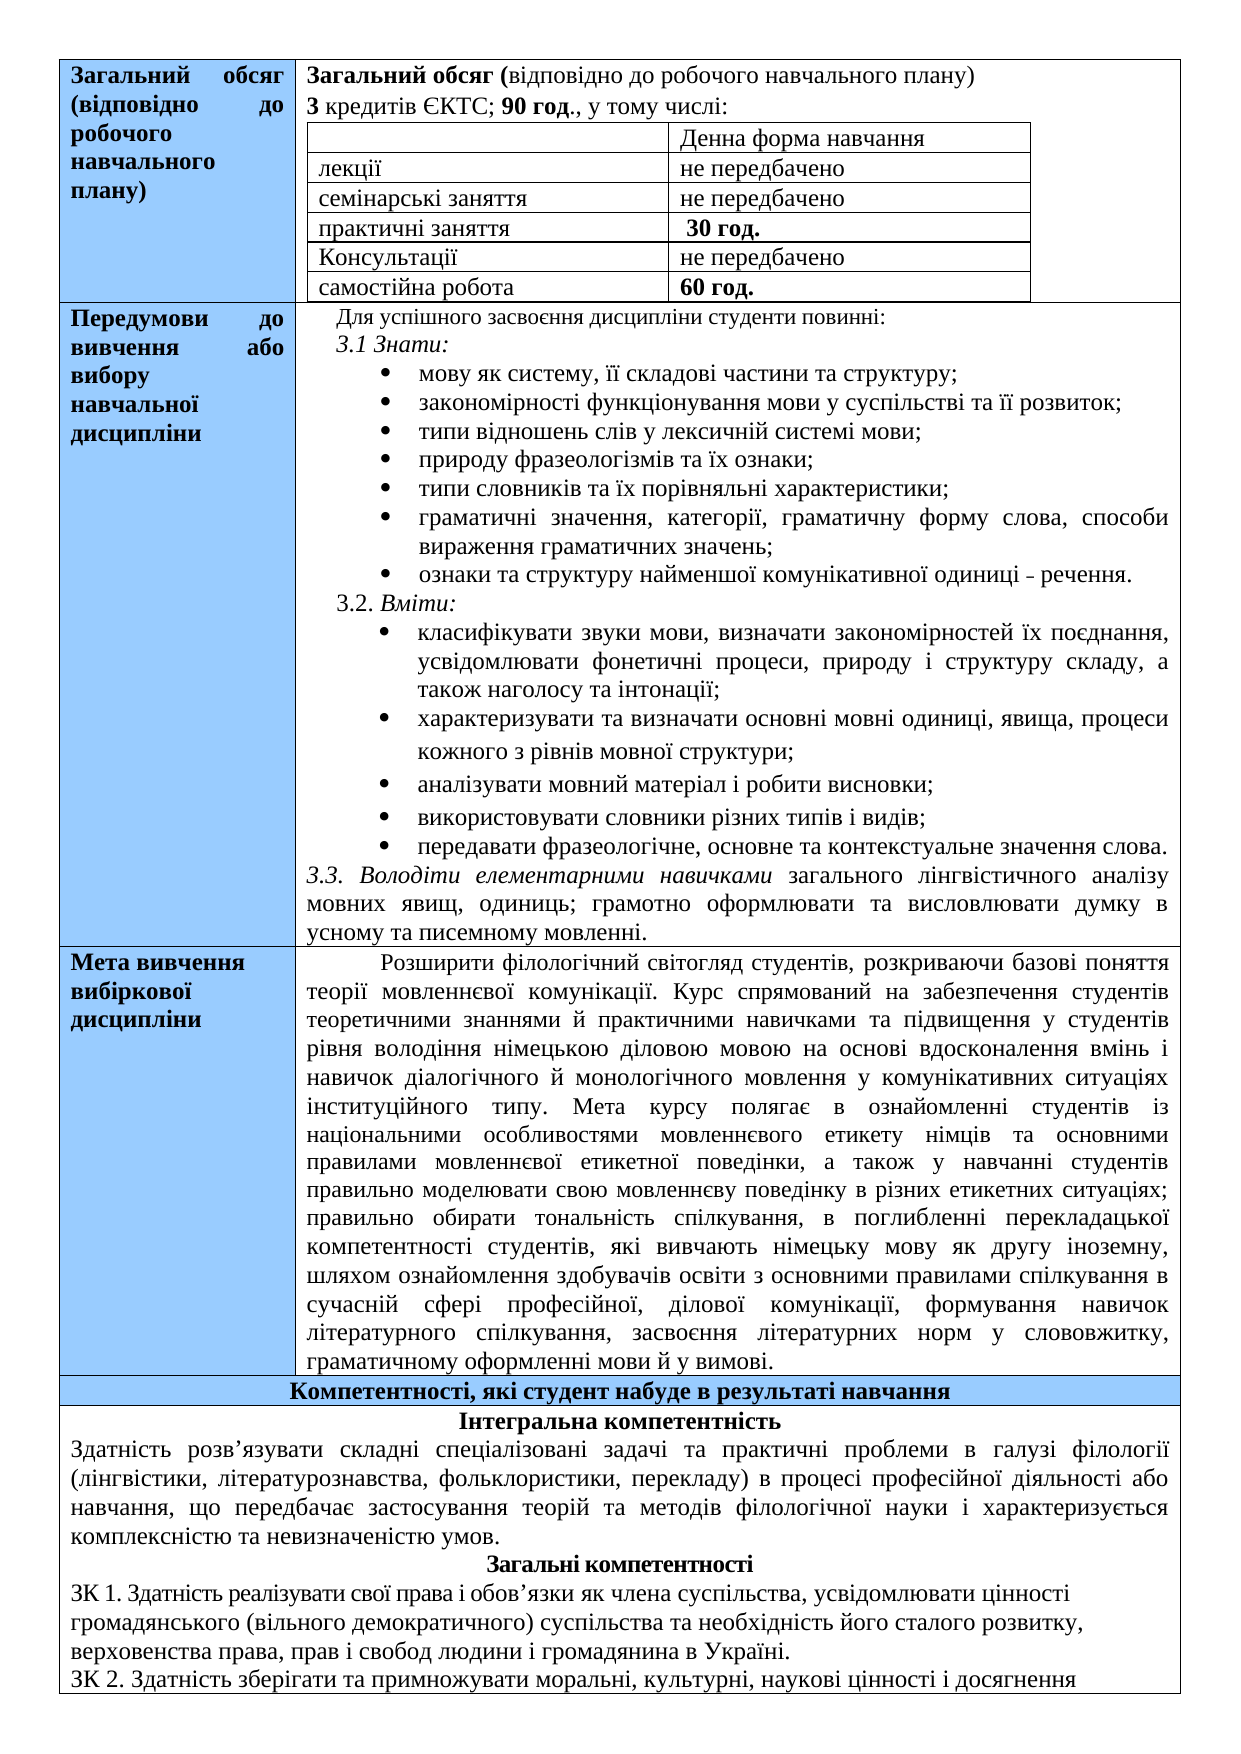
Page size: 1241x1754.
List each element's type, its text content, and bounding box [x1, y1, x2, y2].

table_cell Передумови до вивчення або вибору навчальної дисципліни [60, 303, 295, 946]
table_cell Для успішного засвоєння дисципліни студенти повинні: 3.1 Знати: мову як систему, її складові частини та структуру; закономірності функціонування мови у суспільстві та її розвиток; типи відношень слів у лексичній системі мови; природу фразеологізмів та їх ознаки; типи словників та їх порівняльні характеристики; граматичні значення, категорії, граматичну форму слова, способи вираження граматичних значень; ознаки та структуру найменшої комунікативної одиниці ˗ речення. 3.2. Вміти: класифікувати звуки мови, визначати закономірностей їх поєднання, усвідомлювати фонетичні процеси, природу і структуру складу, а також наголосу та інтонації; характеризувати та визначати основні мовні одиниці, явища, процеси кожного з рівнів мовної структури; аналізувати мовний матеріал і робити висновки; використовувати словники різних типів і видів; передавати фразеологічне, основне та контекстуальне значення слова. 3.3. Володіти елементарними навичками загального лінгвістичного аналізу мовних явищ, одиниць; грамотно оформлювати та висловлювати думку в усному та писемному мовленні. [296, 303, 1180, 946]
table_cell Розширити філологічний світогляд студентів, розкриваючи базові поняття теорії мовленнєвої комунікації. Курс спрямований на забезпечення студентів теоретичними знаннями й практичними навичками та підвищення у студентів рівня володіння німецькою діловою мовою на основі вдосконалення вмінь і навичок діалогічного й монологічного мовлення у комунікативних ситуаціях інституційного типу. Мета курсу полягає в ознайомленні студентів із національними особливостями мовленнєвого етикету німців та основними правилами мовленнєвої етикетної поведінки, а також у навчанні студентів правильно моделювати свою мовленнєву поведінку в різних етикетних ситуаціях; правильно обирати тональність спілкування, в поглибленні перекладацької компетентності студентів, які вивчають німецьку мову як другу іноземну, шляхом ознайомлення здобувачів освіти з основними правилами спілкування в сучасній сфері професійної, ділової комунікації, формування навичок літературного спілкування, засвоєння літературних норм у слововжитку, граматичному оформленні мови й у вимові. [296, 947, 1180, 1375]
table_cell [60, 1406, 1180, 1693]
table_cell Компетентності, які студент набуде в результаті навчання [60, 1376, 1180, 1405]
table_cell Загальний обсяг (відповідно до робочого навчального плану) 3 кредитів ЄКТС; 90 год., у тому числі: [296, 60, 1180, 302]
table_cell Загальний обсяг (відповідно до робочого навчального плану) [60, 60, 295, 302]
table_cell Мета вивчення вибіркової дисципліни [60, 947, 295, 1375]
